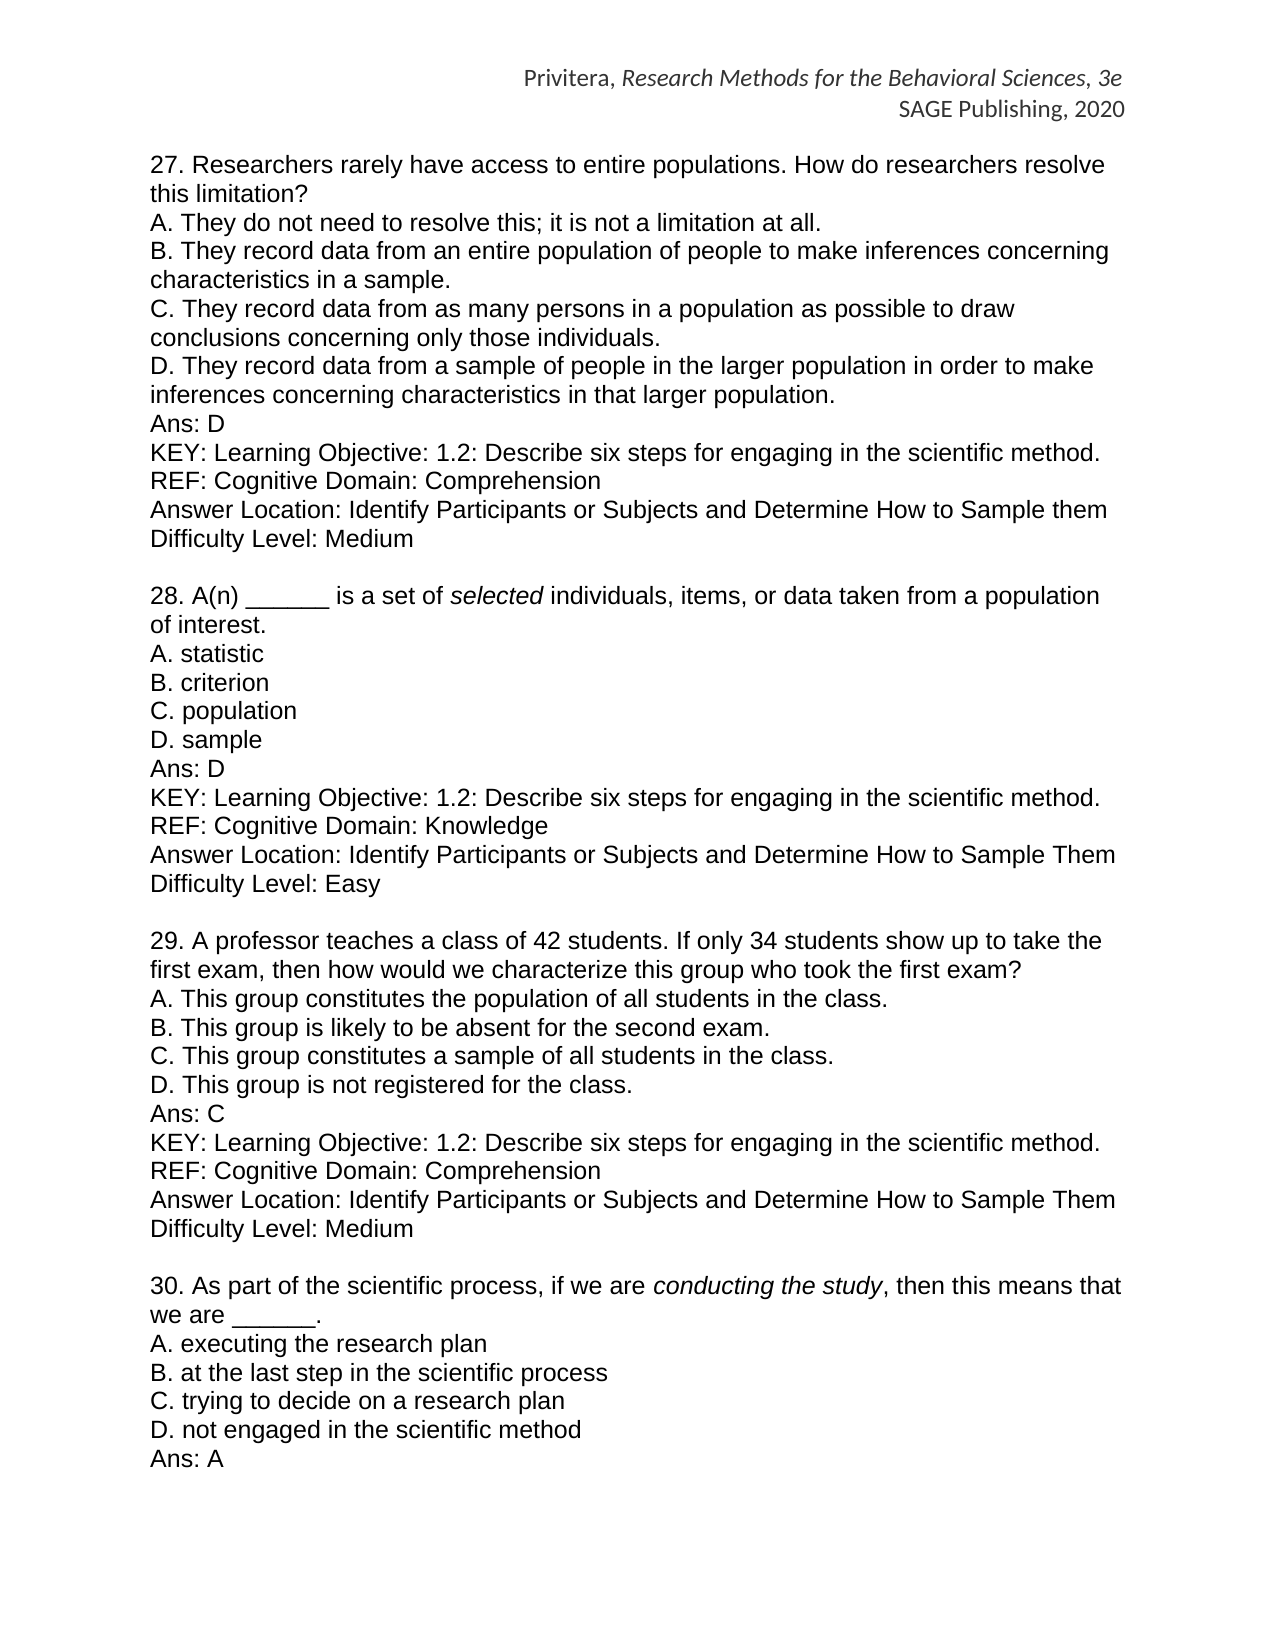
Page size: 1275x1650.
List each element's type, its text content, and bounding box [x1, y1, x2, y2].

text REF: Cognitive Domain: Comprehension [150, 1156, 1125, 1185]
text D. sample [150, 725, 1125, 754]
text D. not engaged in the scientific method [150, 1415, 1125, 1444]
text A. executing the research plan [150, 1329, 1125, 1357]
text KEY: Learning Objective: 1.2: Describe six steps for engaging in the scientific method. [150, 437, 1125, 466]
text D. They record data from a sample of people in the larger population in order to make inferences concerning characteristics in that larger population. [150, 351, 1125, 409]
text Answer Location: Identify Participants or Subjects and Determine How to Sample Them [150, 1185, 1125, 1214]
text Answer Location: Identify Participants or Subjects and Determine How to Sample Them [150, 840, 1125, 869]
text 27. Researchers rarely have access to entire populations. How do researchers resolve this limitation? [150, 150, 1125, 207]
text 30. As part of the scientific process, if we are conducting the study, then this means that we are ______. [150, 1271, 1125, 1329]
text B. criterion [150, 667, 1125, 696]
text C. This group constitutes a sample of all students in the class. [150, 1041, 1125, 1070]
text D. This group is not registered for the class. [150, 1070, 1125, 1099]
text Ans: D [150, 754, 1125, 782]
text 29. A professor teaches a class of 42 students. If only 34 students show up to take the first exam, then how would we characterize this group who took the first exam? [150, 926, 1125, 984]
text REF: Cognitive Domain: Comprehension [150, 466, 1125, 495]
text 28. A(n) ______ is a set of selected individuals, items, or data taken from a population of interest. [150, 581, 1125, 639]
text Ans: D [150, 409, 1125, 437]
text C. They record data from as many persons in a population as possible to draw conclusions concerning only those individuals. [150, 294, 1125, 351]
text Difficulty Level: Medium [150, 524, 1125, 552]
text KEY: Learning Objective: 1.2: Describe six steps for engaging in the scientific method. [150, 1127, 1125, 1156]
text C. trying to decide on a research plan [150, 1386, 1125, 1415]
text B. This group is likely to be absent for the second exam. [150, 1012, 1125, 1041]
text Answer Location: Identify Participants or Subjects and Determine How to Sample them [150, 495, 1125, 524]
text B. They record data from an entire population of people to make inferences concerning characteristics in a sample. [150, 236, 1125, 294]
text REF: Cognitive Domain: Knowledge [150, 811, 1125, 840]
text Difficulty Level: Easy [150, 869, 1125, 897]
text KEY: Learning Objective: 1.2: Describe six steps for engaging in the scientific method. [150, 782, 1125, 811]
text Difficulty Level: Medium [150, 1214, 1125, 1242]
text A. statistic [150, 639, 1125, 667]
text B. at the last step in the scientific process [150, 1357, 1125, 1386]
text A. This group constitutes the population of all students in the class. [150, 984, 1125, 1012]
text C. population [150, 696, 1125, 725]
text Ans: C [150, 1099, 1125, 1127]
text Ans: A [150, 1444, 1125, 1472]
text A. They do not need to resolve this; it is not a limitation at all. [150, 207, 1125, 236]
